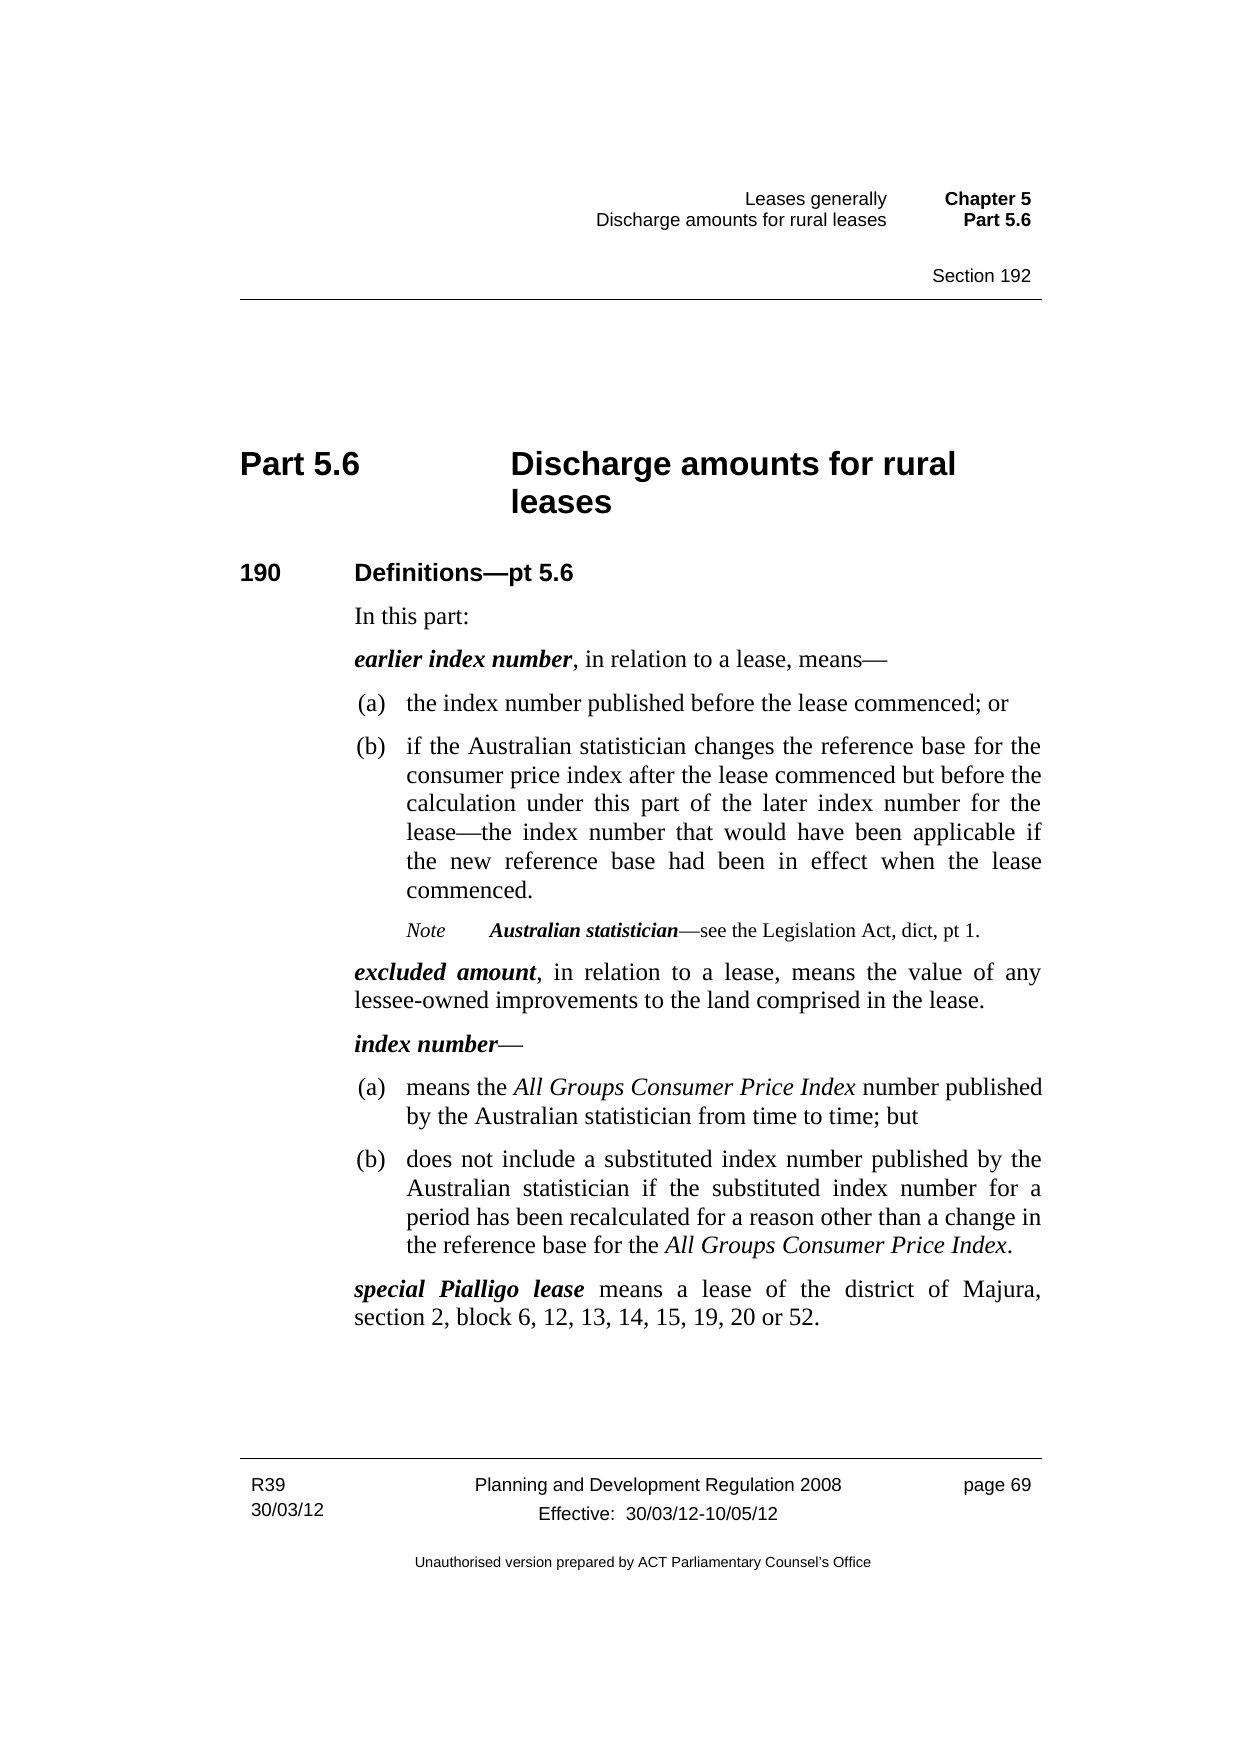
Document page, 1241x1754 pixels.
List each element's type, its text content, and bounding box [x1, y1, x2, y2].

text earlier index number, in relation to a lease, means— [354, 644, 1042, 673]
text excluded amount, in relation to a lease, means the value of any lessee-owned improvements to the land comprised in the lease. [354, 957, 1042, 1014]
text Note Australian statistician—see the Legislation Act, dict, pt 1. [406, 918, 1042, 942]
text index number— [354, 1029, 1042, 1057]
text Part 5.6 Discharge amounts for rural leases [239, 444, 1042, 521]
text (b) if the Australian statistician changes the reference base for the consumer price index after the lease commenced but before the calculation under this part of the later index number for the lease—the index number that would have been applicable if the new reference base had been in effect when the lease commenced. [239, 731, 1042, 903]
text (a) means the All Groups Consumer Price Index number published by the Australian statistician from time to time; but [239, 1072, 1042, 1129]
text (a) the index number published before the lease commenced; or [239, 688, 1042, 716]
text special Pialligo lease means a lease of the district of Majura, section 2, block 6, 12, 13, 14, 15, 19, 20 or 52. [354, 1274, 1042, 1331]
text (b) does not include a substituted index number published by the Australian statistician if the substituted index number for a period has been recalculated for a reason other than a change in the reference base for the All Groups Consumer Price Index. [239, 1144, 1042, 1259]
text 190 Definitions—pt 5.6 [239, 558, 1042, 586]
text In this part: [354, 601, 1042, 630]
